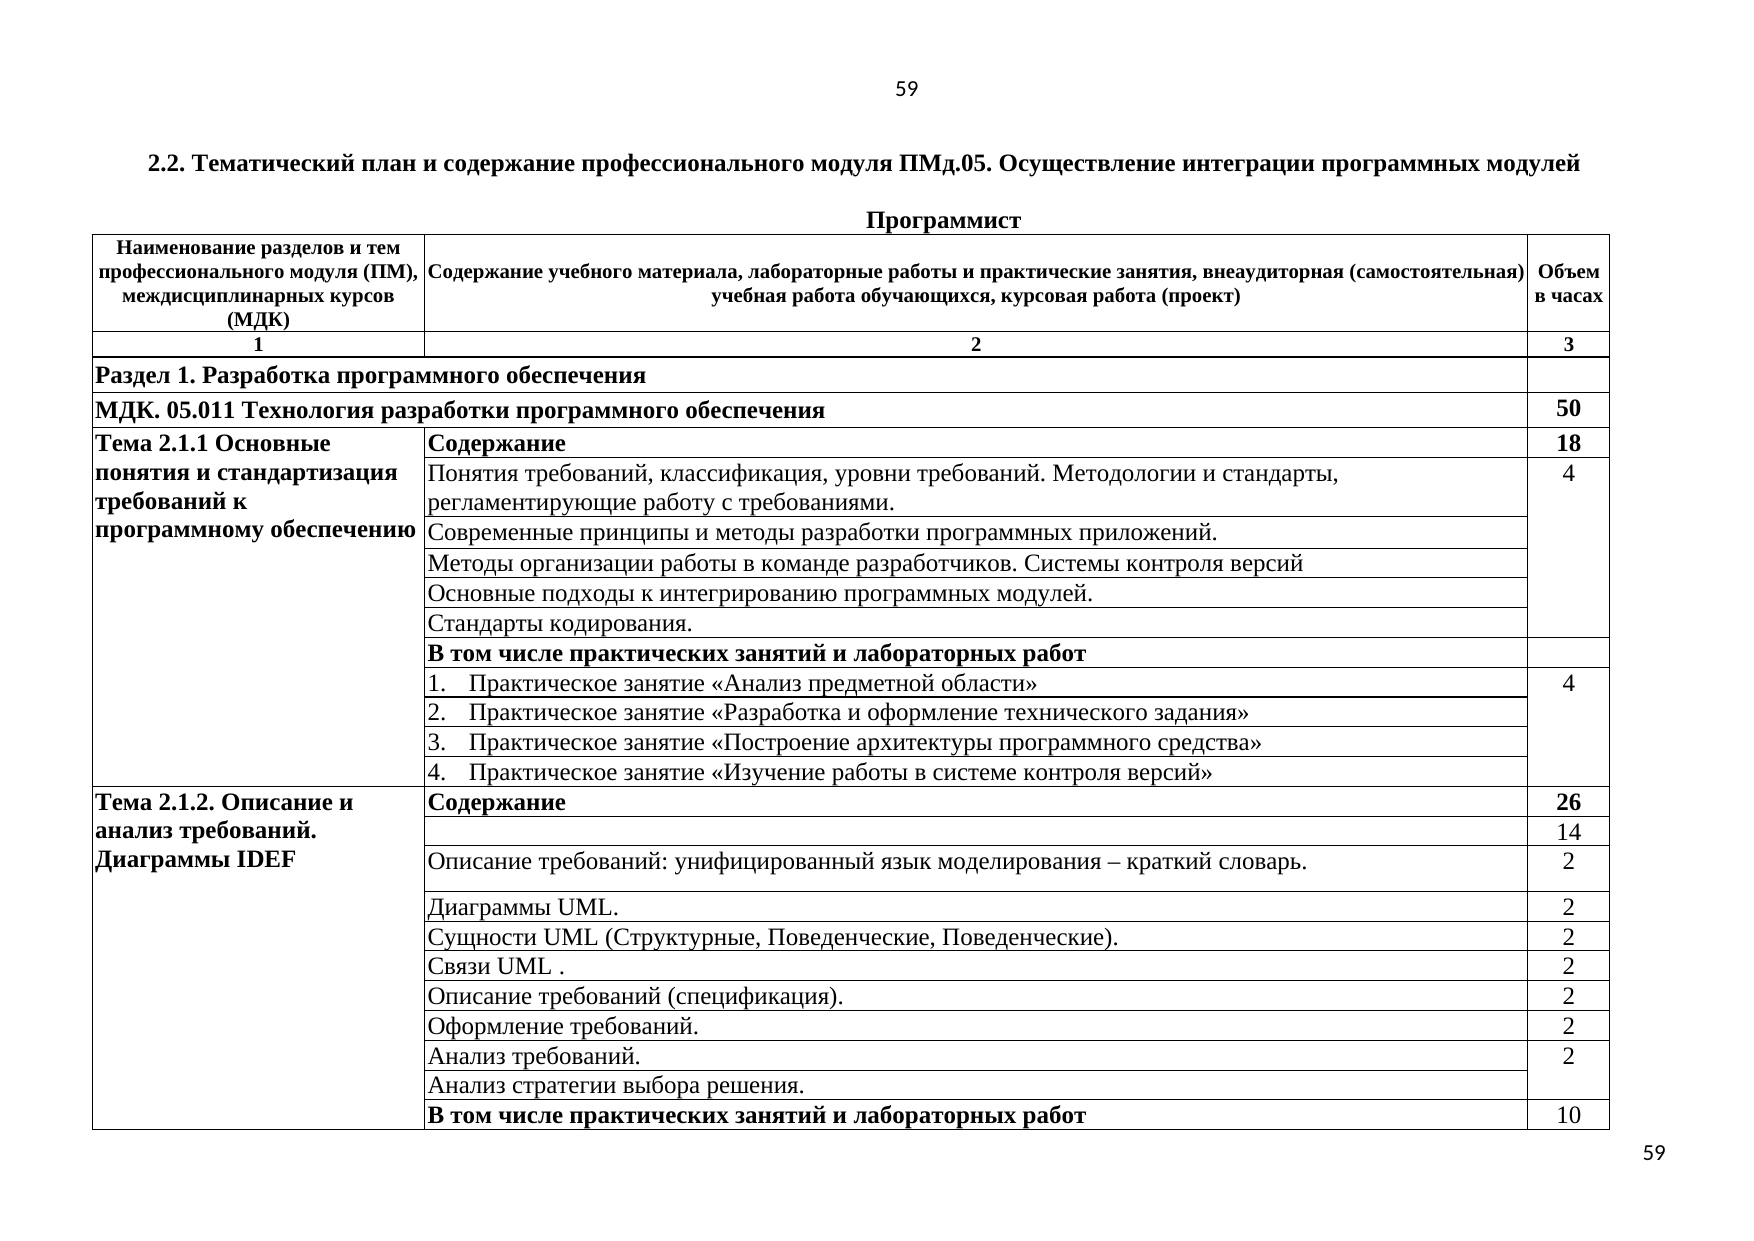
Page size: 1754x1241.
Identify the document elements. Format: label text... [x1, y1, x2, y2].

table_cell Содержание [425, 428, 1527, 457]
table_cell Понятия требований, классификация, уровни требований. Методологии и стандарты, регламентирующие работу с требованиями. [425, 458, 1527, 516]
table_cell Анализ стратегии выбора решения. [425, 1071, 1527, 1099]
table_cell [1528, 358, 1609, 392]
table_cell Стандарты кодирования. [425, 608, 1527, 637]
table_cell Раздел 1. Разработка программного обеспечения [93, 358, 1527, 392]
table_cell Основные подходы к интегрированию программных модулей. [425, 578, 1527, 607]
table_cell 4 [1528, 668, 1609, 786]
table_cell Методы организации работы в команде разработчиков. Системы контроля версий [425, 549, 1527, 577]
table_cell Связи UML . [425, 951, 1527, 980]
table_cell Практическое занятие «Анализ предметной области» [425, 668, 1527, 696]
table_cell 26 [1528, 787, 1609, 816]
table_cell 2 [425, 332, 1527, 356]
table_cell Практическое занятие «Построение архитектуры программного средства» [425, 727, 1527, 756]
table_cell Анализ требований. [425, 1041, 1527, 1069]
table_cell Практическое занятие «Изучение работы в системе контроля версий» [425, 757, 1527, 786]
table_cell 2 [1528, 981, 1609, 1010]
table_header Объем в часах [1528, 235, 1609, 331]
table_cell 2 [1528, 951, 1609, 980]
text Программист [148, 205, 1665, 234]
table_cell Тема 2.1.1 Основные понятия и стандартизация требований к программному обеспечению [93, 428, 424, 786]
table_cell Сущности UML (Структурные, Поведенческие, Поведенческие). [425, 922, 1527, 950]
table_header Наименование разделов и тем профессионального модуля (ПМ), междисциплинарных курсов (МДК) [93, 235, 424, 331]
table_cell 2 [1528, 846, 1609, 891]
table_cell 18 [1528, 428, 1609, 457]
table_cell 2 [1528, 922, 1609, 950]
table_cell Практическое занятие «Разработка и оформление технического задания» [425, 698, 1527, 726]
table_cell Тема 2.1.2. Описание и анализ требований. Диаграммы IDEF [93, 787, 424, 1129]
table_cell Описание требований (спецификация). [425, 981, 1527, 1010]
table_header Содержание учебного материала, лабораторные работы и практические занятия, внеаудиторная (самостоятельная) учебная работа обучающихся, курсовая работа (проект) [425, 235, 1527, 331]
table_cell В том числе практических занятий и лабораторных работ [425, 1100, 1527, 1129]
table_cell 10 [1528, 1100, 1609, 1129]
table_cell Оформление требований. [425, 1011, 1527, 1040]
table_cell Содержание [425, 787, 1527, 816]
table_cell Современные принципы и методы разработки программных приложений. [425, 517, 1527, 547]
table_cell [1528, 638, 1609, 667]
table_cell 2 [1528, 1041, 1609, 1099]
table_cell 2 [1528, 1011, 1609, 1040]
table_cell МДК. 05.011 Технология разработки программного обеспечения [93, 393, 1527, 427]
table_cell 3 [1528, 332, 1609, 356]
text 2.2. Тематический план и содержание профессионального модуля ПМд.05. Осуществление интеграции программных модулей [148, 148, 1665, 176]
table_cell Описание требований: унифицированный язык моделирования – краткий словарь. [425, 846, 1527, 891]
table_cell 2 [1528, 892, 1609, 921]
table_cell 50 [1528, 393, 1609, 427]
table_cell Диаграммы UML. [425, 892, 1527, 921]
table_cell [425, 817, 1527, 845]
table_cell 4 [1528, 458, 1609, 637]
table_cell В том числе практических занятий и лабораторных работ [425, 638, 1527, 667]
table_cell 1 [93, 332, 424, 356]
table_cell 14 [1528, 817, 1609, 845]
